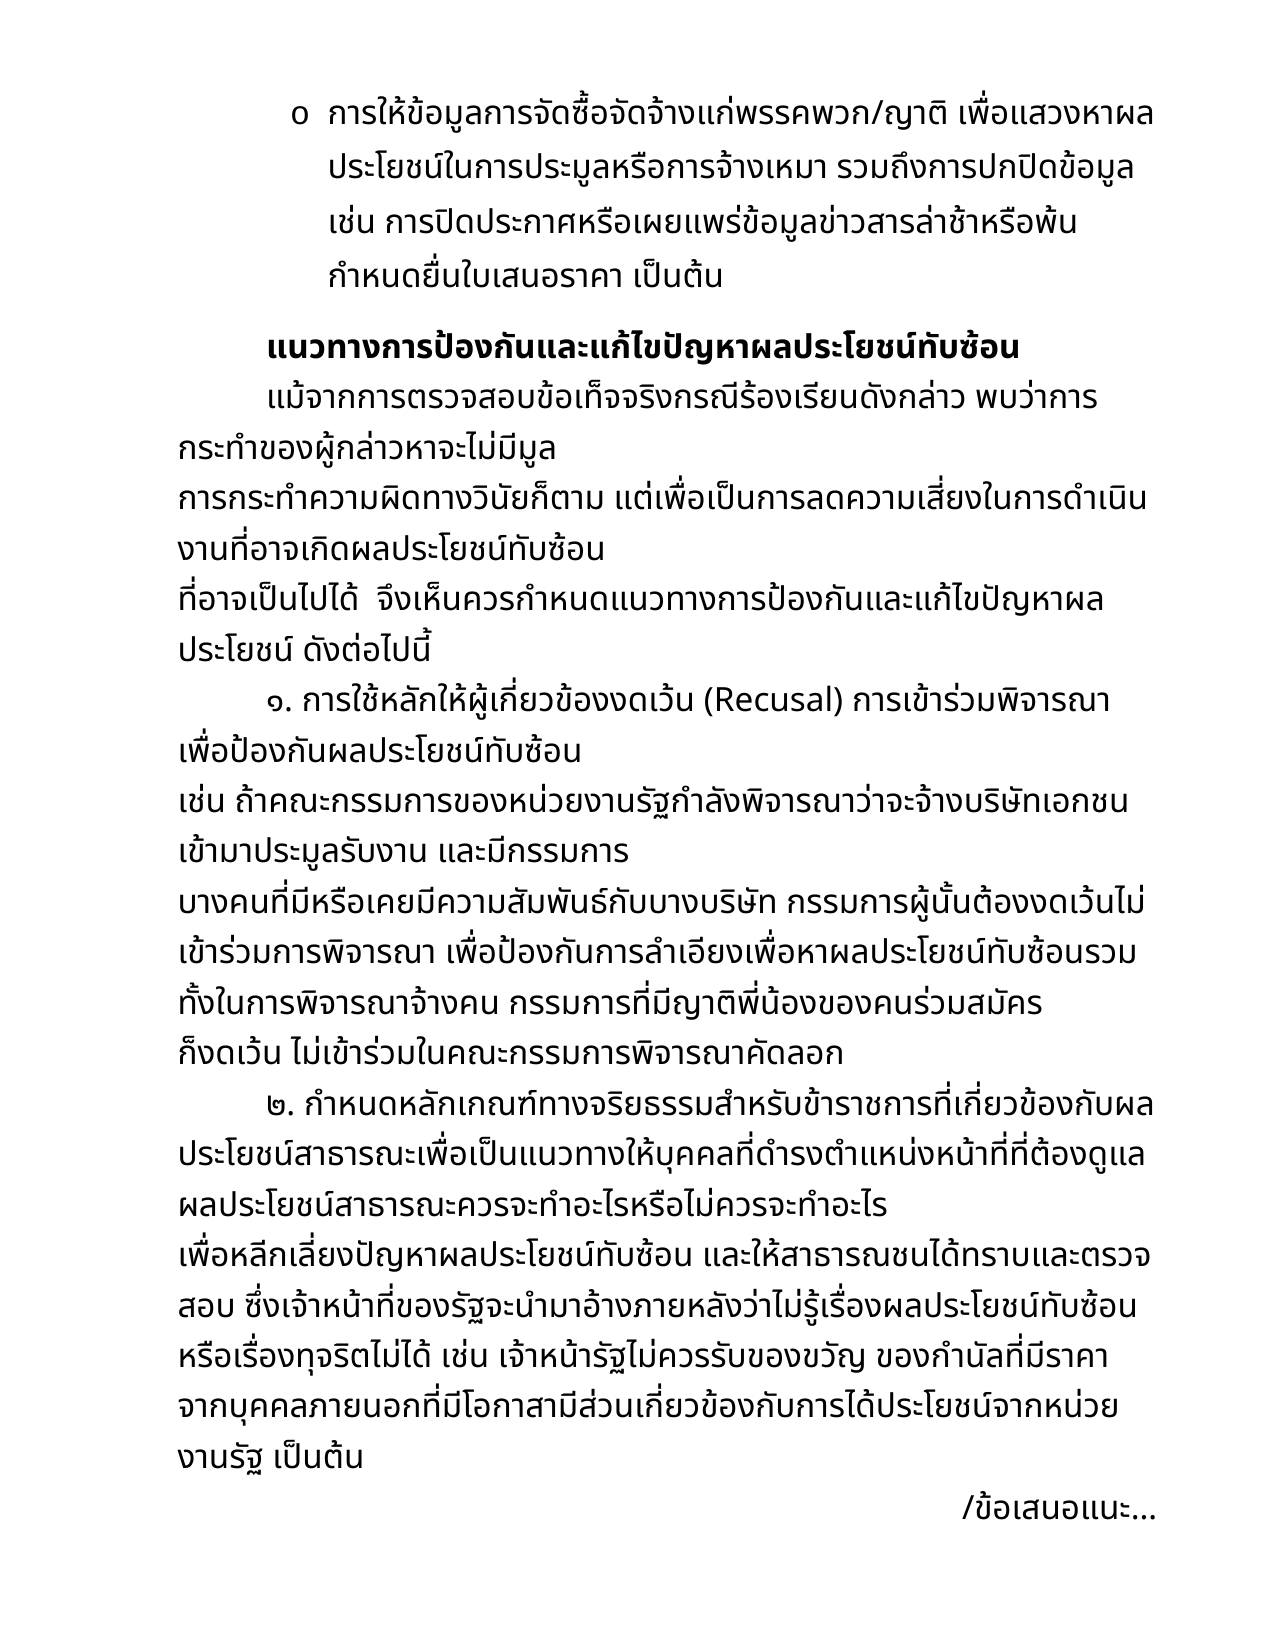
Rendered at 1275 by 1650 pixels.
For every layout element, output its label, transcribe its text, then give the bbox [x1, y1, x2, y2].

text /ข้อเสนอแนะ… [177, 1483, 1157, 1534]
list การให้ข้อมูลการจัดซื้อจัดจ้างแก่พรรคพวก/ญาติ เพื่อแสวงหาผลประโยชน์ในการประมูลหรือการจ้างเหมา รวมถึงการปกปิดข้อมูล เช่น การปิดประกาศหรือเผยแพร่ข้อมูลข่าวสารล่าช้าหรือพ้นกำหนดยื่นใบเสนอราคา เป็นต้น [290, 89, 1157, 302]
text แม้จากการตรวจสอบข้อเท็จจริงกรณีร้องเรียนดังกล่าว พบว่าการกระทำของผู้กล่าวหาจะไม่มีมูล การกระทำความผิดทางวินัยก็ตาม แต่เพื่อเป็นการลดความเสี่ยงในการดำเนินงานที่อาจเกิดผลประโยชน์ทับซ้อน ที่อาจเป็นไปได้ จึงเห็นควรกำหนดแนวทางการป้องกันและแก้ไขปัญหาผลประโยชน์ ดังต่อไปนี้ [177, 373, 1157, 676]
text แนวทางการป้องกันและแก้ไขปัญหาผลประโยชน์ทับซ้อน [266, 323, 1157, 373]
text ๑. การใช้หลักให้ผู้เกี่ยวข้องงดเว้น (Recusal) การเข้าร่วมพิจารณาเพื่อป้องกันผลประโยชน์ทับซ้อน เช่น ถ้าคณะกรรมการของหน่วยงานรัฐกำลังพิจารณาว่าจะจ้างบริษัทเอกชนเข้ามาประมูลรับงาน และมีกรรมการ บางคนที่มีหรือเคยมีความสัมพันธ์กับบางบริษัท กรรมการผู้นั้นต้องงดเว้นไม่เข้าร่วมการพิจารณา เพื่อป้องกันการลำเอียงเพื่อหาผลประโยชน์ทับซ้อนรวมทั้งในการพิจารณาจ้างคน กรรมการที่มีญาติพี่น้องของคนร่วมสมัคร ก็งดเว้น ไม่เข้าร่วมในคณะกรรมการพิจารณาคัดลอก ๒. กำหนดหลักเกณฑ์ทางจริยธรรมสำหรับข้าราชการที่เกี่ยวข้องกับผลประโยชน์สาธารณะเพื่อเป็นแนวทางให้บุคคลที่ดำรงตำแหน่งหน้าที่ที่ต้องดูแลผลประโยชน์สาธารณะควรจะทำอะไรหรือไม่ควรจะทำอะไร เพื่อหลีกเลี่ยงปัญหาผลประโยชน์ทับซ้อน และให้สาธารณชนได้ทราบและตรวจสอบ ซึ่งเจ้าหน้าที่ของรัฐจะนำมาอ้างภายหลังว่าไม่รู้เรื่องผลประโยชน์ทับซ้อนหรือเรื่องทุจริตไม่ได้ เช่น เจ้าหน้ารัฐไม่ควรรับของขวัญ ของกำนัลที่มีราคาจากบุคคลภายนอกที่มีโอกาสามีส่วนเกี่ยวข้องกับการได้ประโยชน์จากหน่วยงานรัฐ เป็นต้น [177, 676, 1157, 1483]
